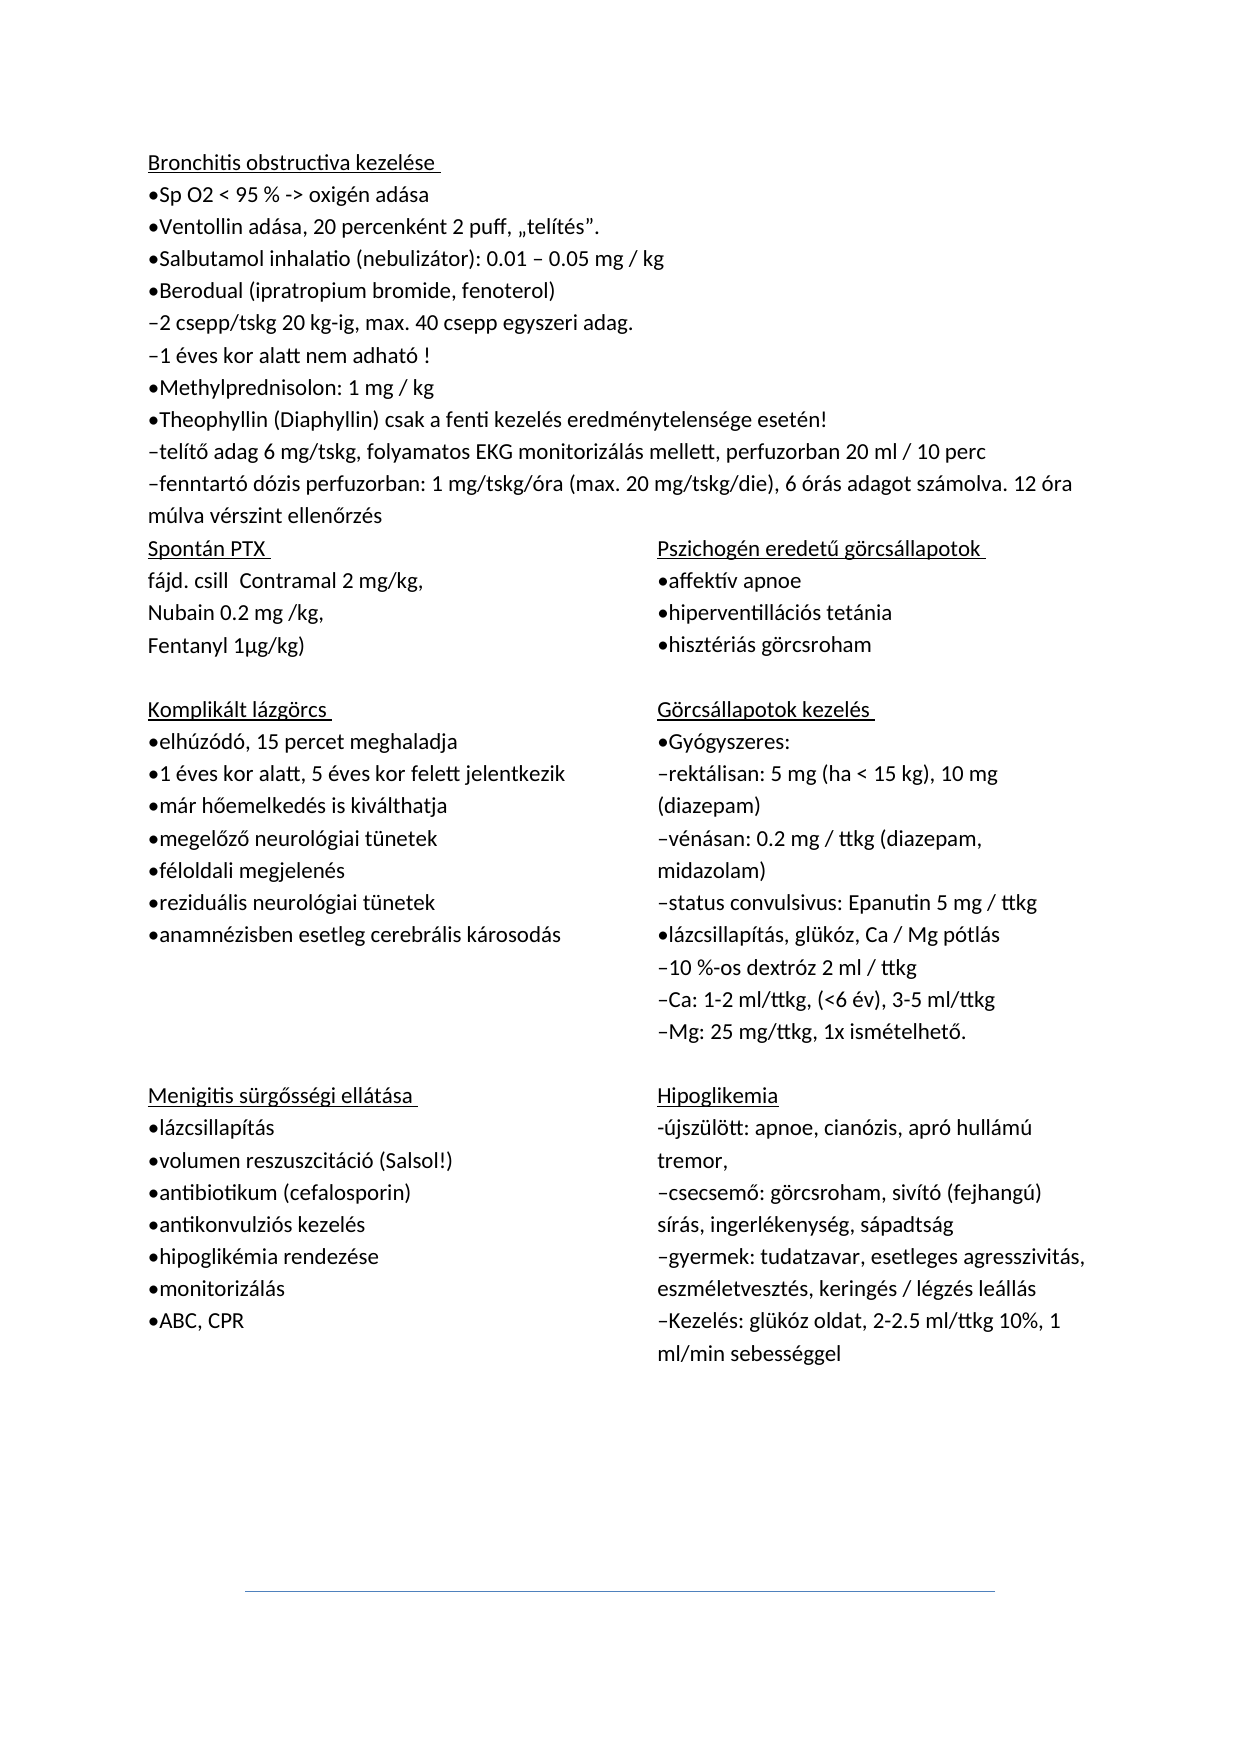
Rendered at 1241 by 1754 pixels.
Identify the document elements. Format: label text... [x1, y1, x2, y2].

text •Berodual (ipratropium bromide, fenoterol) [148, 276, 1093, 304]
text •antikonvulziós kezelés [148, 1210, 583, 1238]
text –vénásan: 0.2 mg / ttkg (diazepam, midazolam) [657, 824, 1093, 884]
text –1 éves kor alatt nem adható ! [148, 341, 1093, 369]
text -újszülött: apnoe, cianózis, apró hullámú tremor, [657, 1113, 1093, 1174]
text •Theophyllin (Diaphyllin) csak a fenti kezelés eredménytelensége esetén! [148, 405, 1093, 433]
text •Sp O2 < 95 % -> oxigén adása [148, 180, 1093, 208]
text •volumen reszuszcitáció (Salsol!) [148, 1146, 583, 1174]
text •ABC, CPR [148, 1307, 583, 1335]
text –Kezelés: glükóz oldat, 2-2.5 ml/ttkg 10%, 1 ml/min sebességgel [657, 1307, 1093, 1367]
text •monitorizálás [148, 1274, 583, 1302]
text Komplikált lázgörcs [148, 695, 583, 723]
text –Mg: 25 mg/ttkg, 1x ismételhető. [657, 1017, 1093, 1045]
text Hipoglikemia [657, 1081, 1093, 1109]
text •már hőemelkedés is kiválthatja [148, 792, 583, 820]
text •anamnézisben esetleg cerebrális károsodás [148, 920, 583, 948]
text •antibiotikum (cefalosporin) [148, 1178, 583, 1206]
text –status convulsivus: Epanutin 5 mg / ttkg [657, 888, 1093, 916]
text Nubain 0.2 mg /kg, [148, 598, 583, 627]
text •hiperventillációs tetánia [657, 598, 1093, 626]
text •Ventollin adása, 20 percenként 2 puff, „telítés”. [148, 212, 1093, 240]
text Bronchitis obstructiva kezelése [148, 148, 1093, 176]
text •Methylprednisolon: 1 mg / kg [148, 373, 1093, 401]
text •Gyógyszeres: [657, 727, 1093, 755]
text •hisztériás görcsroham [657, 630, 1093, 658]
text Menigitis sürgősségi ellátása [148, 1081, 583, 1109]
text –fenntartó dózis perfuzorban: 1 mg/tskg/óra (max. 20 mg/tskg/die), 6 órás adagot számolva. 12 óra múlva vérszint ellenőrzés [148, 469, 1093, 530]
text •féloldali megjelenés [148, 856, 583, 884]
text Görcsállapotok kezelés [657, 695, 1093, 723]
text Spontán PTX [148, 534, 583, 562]
text –Ca: 1-2 ml/ttkg, (<6 év), 3-5 ml/ttkg [657, 985, 1093, 1013]
text Fentanyl 1μg/kg) [148, 631, 583, 659]
text •elhúzódó, 15 percet meghaladja [148, 727, 583, 755]
text •megelőző neurológiai tünetek [148, 824, 583, 852]
text –csecsemő: görcsroham, sivító (fejhangú) sírás, ingerlékenység, sápadtság [657, 1178, 1093, 1238]
text –rektálisan: 5 mg (ha < 15 kg), 10 mg (diazepam) [657, 759, 1093, 820]
text •1 éves kor alatt, 5 éves kor felett jelentkezik [148, 759, 583, 787]
text •Salbutamol inhalatio (nebulizátor): 0.01 – 0.05 mg / kg [148, 244, 1093, 272]
text Pszichogén eredetű görcsállapotok [657, 534, 1093, 562]
text •lázcsillapítás [148, 1113, 583, 1142]
text fájd. csill Contramal 2 mg/kg, [148, 566, 583, 594]
text –2 csepp/tskg 20 kg-ig, max. 40 csepp egyszeri adag. [148, 308, 1093, 337]
text •hipoglikémia rendezése [148, 1242, 583, 1270]
text –gyermek: tudatzavar, esetleges agresszivitás, eszméletvesztés, keringés / légzés leállás [657, 1242, 1093, 1302]
text –10 %-os dextróz 2 ml / ttkg [657, 953, 1093, 981]
text •reziduális neurológiai tünetek [148, 888, 583, 916]
text –telítő adag 6 mg/tskg, folyamatos EKG monitorizálás mellett, perfuzorban 20 ml / 10 perc [148, 437, 1093, 465]
text •affektív apnoe [657, 566, 1093, 594]
text •lázcsillapítás, glükóz, Ca / Mg pótlás [657, 920, 1093, 948]
